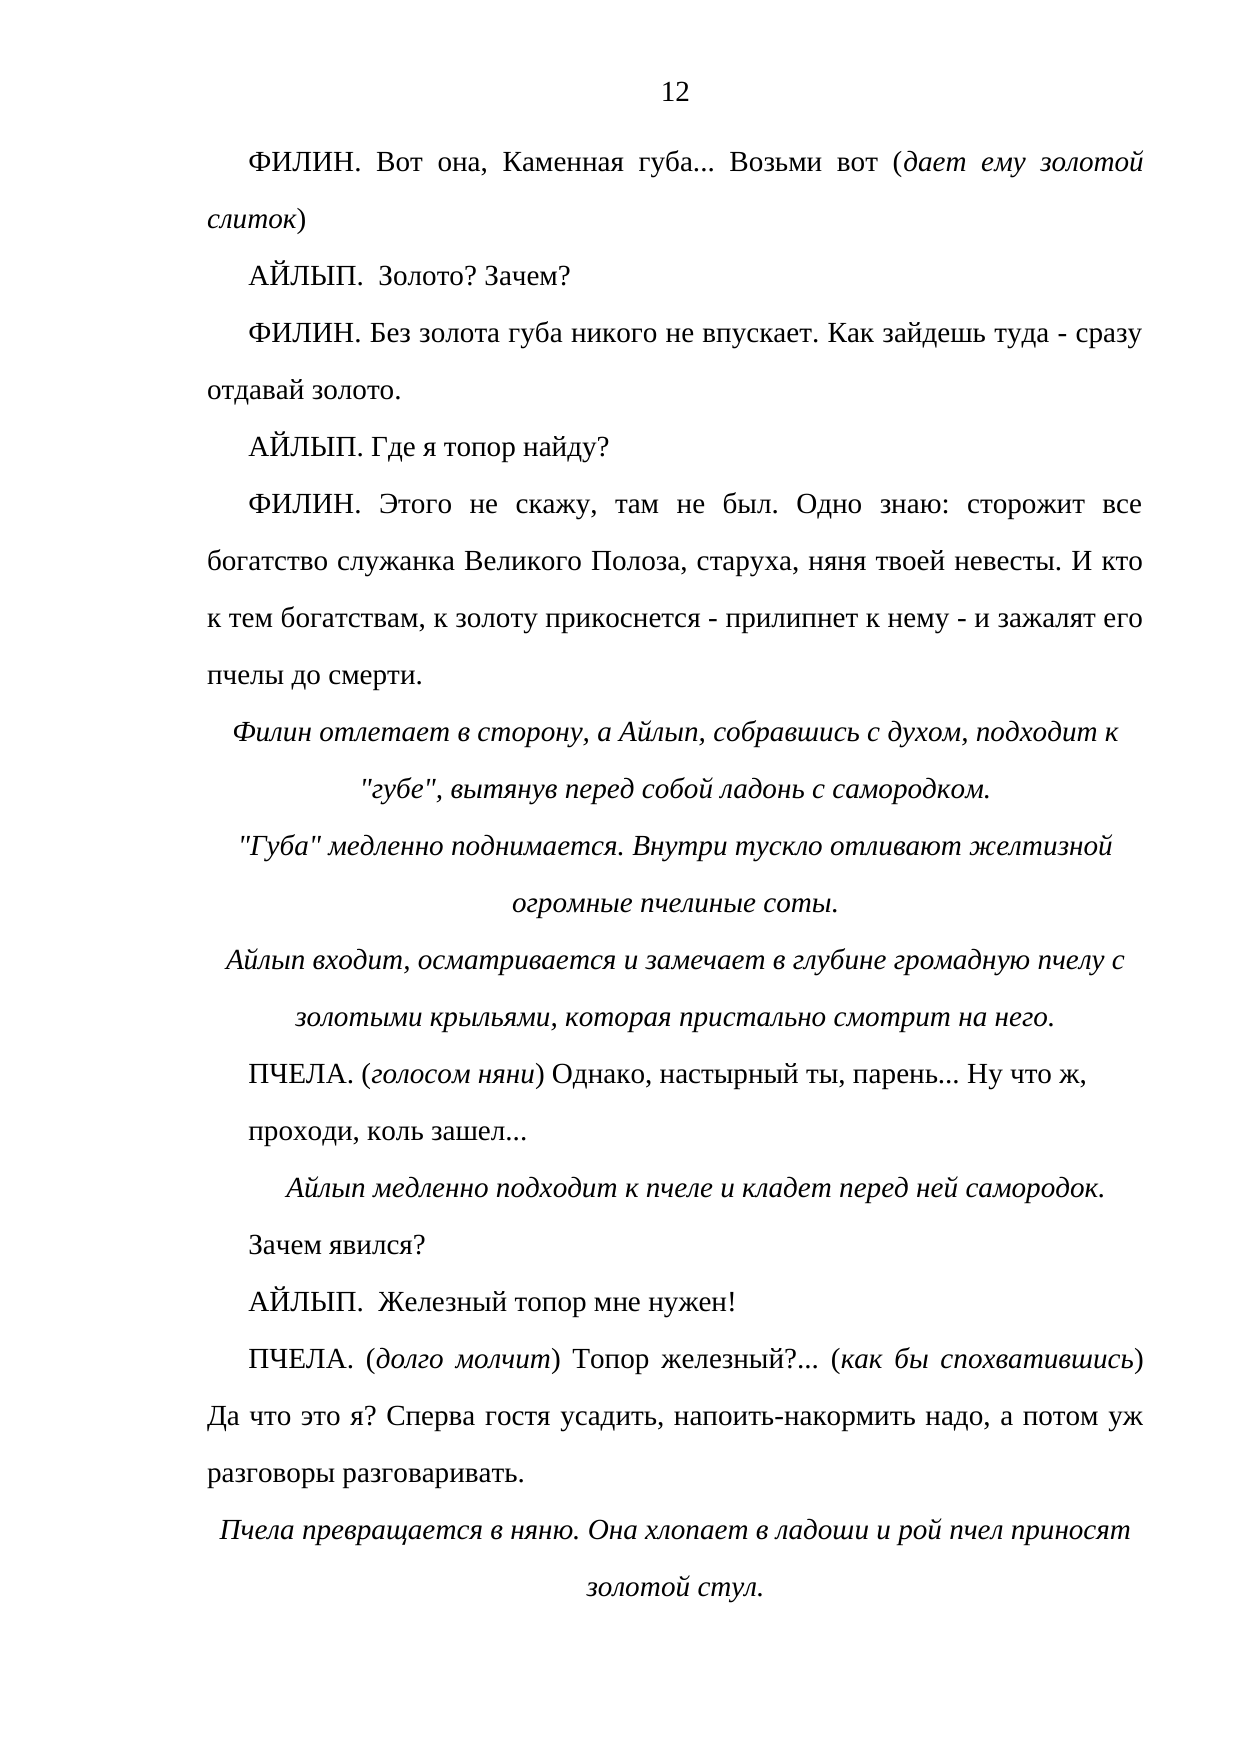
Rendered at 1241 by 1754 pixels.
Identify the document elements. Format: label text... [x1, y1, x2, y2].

text ФИЛИН. Без золота губа никого не впускает. Как зайдешь туда - сразу отдавай золото. [207, 315, 1144, 406]
text Айлып медленно подходит к пчеле и кладет перед ней самородок. [207, 1170, 1144, 1204]
text ФИЛИН. Этого не скажу, там не был. Одно знаю: сторожит все богатство служанка Великого Полоза, старуха, няня твоей невесты. И кто к тем богатствам, к золоту прикоснется - прилипнет к нему - и зажалят его пчелы до смерти. [207, 486, 1144, 691]
text ФИЛИН. Вот она, Каменная губа... Возьми вот (дает ему золотой слиток) [207, 144, 1144, 235]
text ПЧЕЛА. (долго молчит) Топор железный?... (как бы спохватившись) Да что это я? Сперва гостя усадить, напоить-накормить надо, а потом уж разговоры разговаривать. [207, 1341, 1144, 1488]
text Зачем явился? [207, 1227, 1144, 1261]
text Пчела превращается в няню. Она хлопает в ладоши и рой пчел приносят золотой стул. [207, 1512, 1144, 1602]
text ПЧЕЛА. (голосом няни) Однако, настырный ты, парень... Ну что ж, [207, 1056, 1144, 1090]
text АЙЛЫП. Железный топор мне нужен! [207, 1284, 1144, 1318]
text АЙЛЫП. Золото? Зачем? [207, 258, 1144, 292]
text Айлып входит, осматривается и замечает в глубине громадную пчелу с золотыми крыльями, которая пристально смотрит на него. [207, 942, 1144, 1033]
text Филин отлетает в сторону, а Айлып, собравшись с духом, подходит к "губе", вытянув перед собой ладонь с самородком. [207, 714, 1144, 805]
text "Губа" медленно поднимается. Внутри тускло отливают желтизной огромные пчелиные соты. [207, 828, 1144, 919]
text проходи, коль зашел... [207, 1113, 1144, 1147]
text АЙЛЫП. Где я топор найду? [207, 429, 1144, 463]
